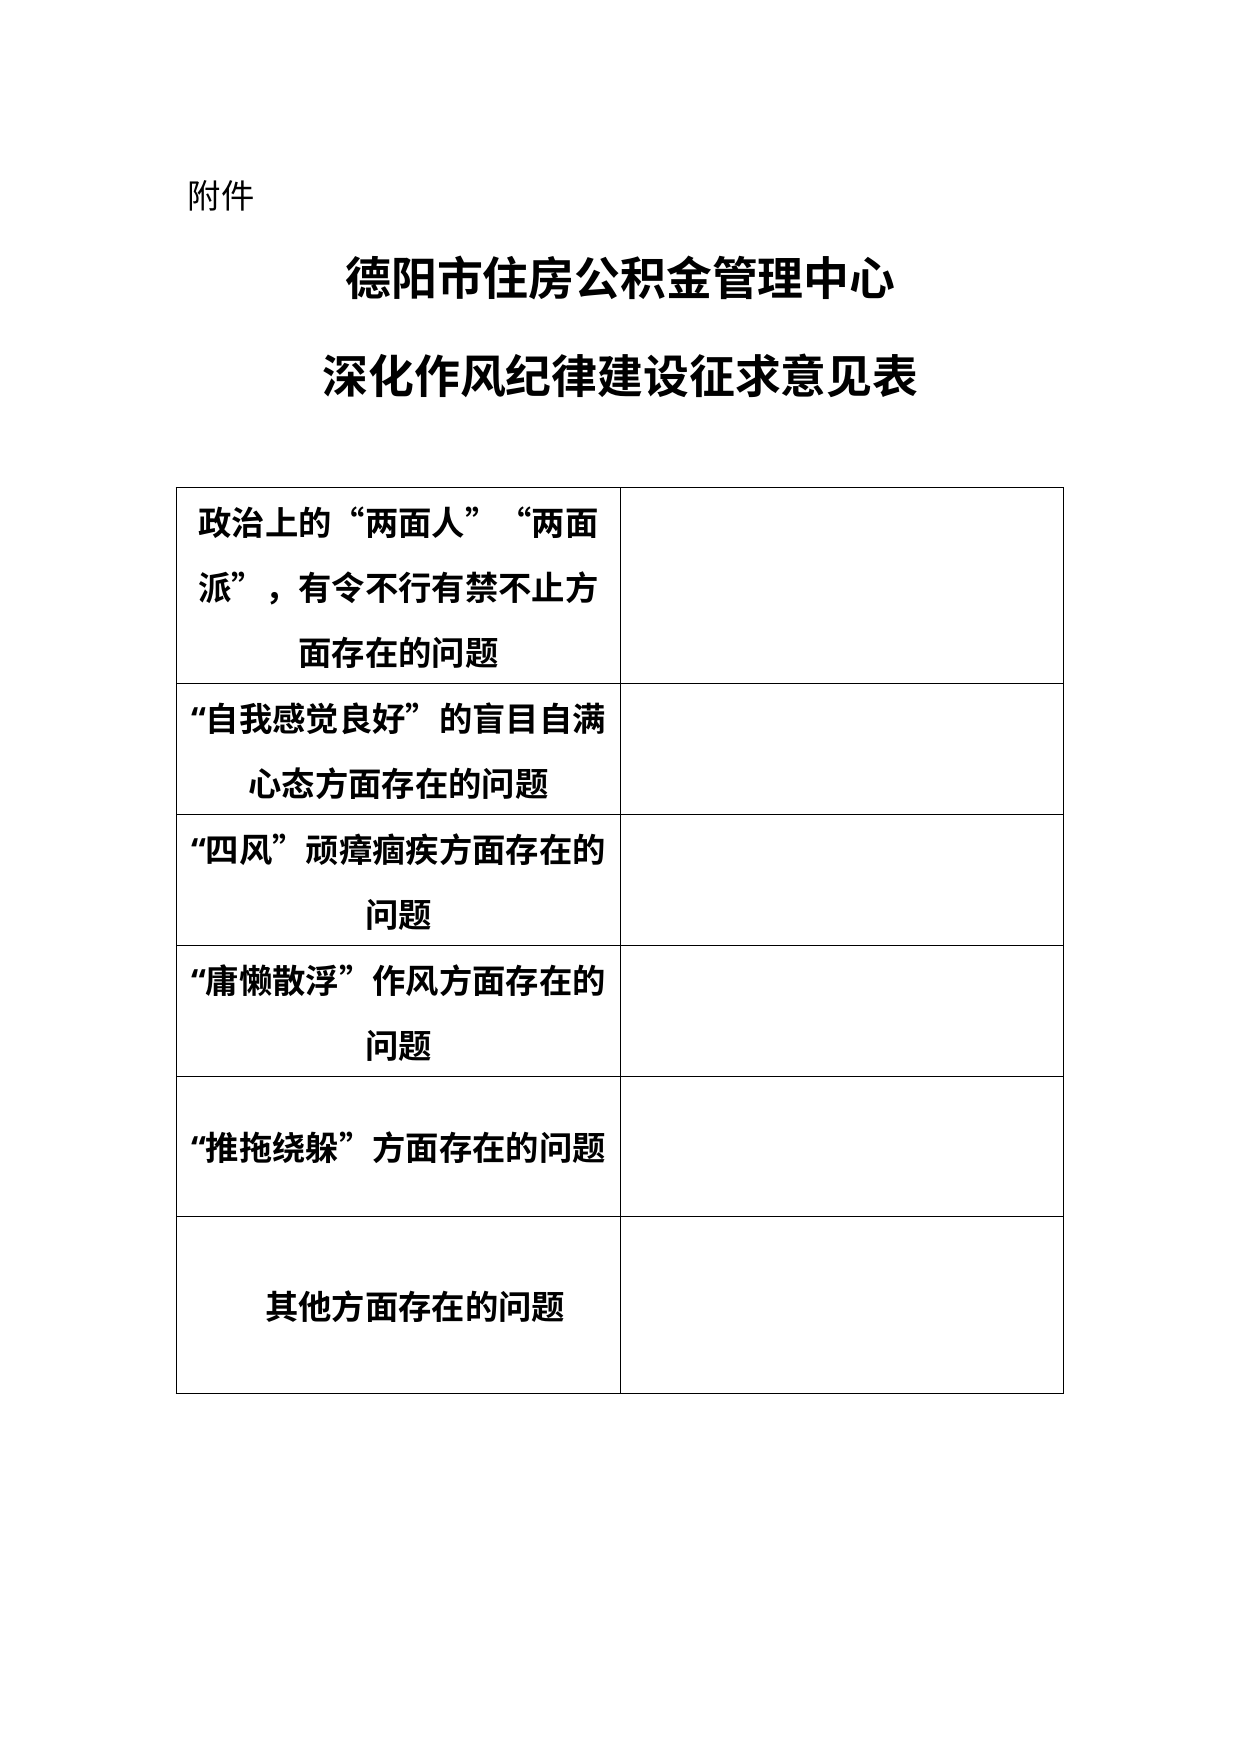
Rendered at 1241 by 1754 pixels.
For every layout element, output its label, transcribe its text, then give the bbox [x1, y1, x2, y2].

text 深化作风纪律建设征求意见表 [187, 324, 1053, 422]
table_cell [621, 1217, 1063, 1393]
table_cell [621, 1077, 1063, 1216]
table_cell 其他方面存在的问题 [177, 1217, 620, 1393]
table_cell [621, 684, 1063, 814]
table_cell “庸懒散浮”作风方面存在的问题 [177, 946, 620, 1076]
table_cell “四风”顽瘴痼疾方面存在的问题 [177, 815, 620, 945]
text 附件 [187, 162, 1053, 227]
table_header 政治上的“两面人”“两面派”，有令不行有禁不止方面存在的问题 [177, 488, 620, 683]
table_header [621, 488, 1063, 683]
table_cell [621, 946, 1063, 1076]
table_cell “自我感觉良好”的盲目自满心态方面存在的问题 [177, 684, 620, 814]
table_cell [621, 815, 1063, 945]
text 德阳市住房公积金管理中心 [187, 227, 1053, 324]
table_cell “推拖绕躲”方面存在的问题 [177, 1077, 620, 1216]
